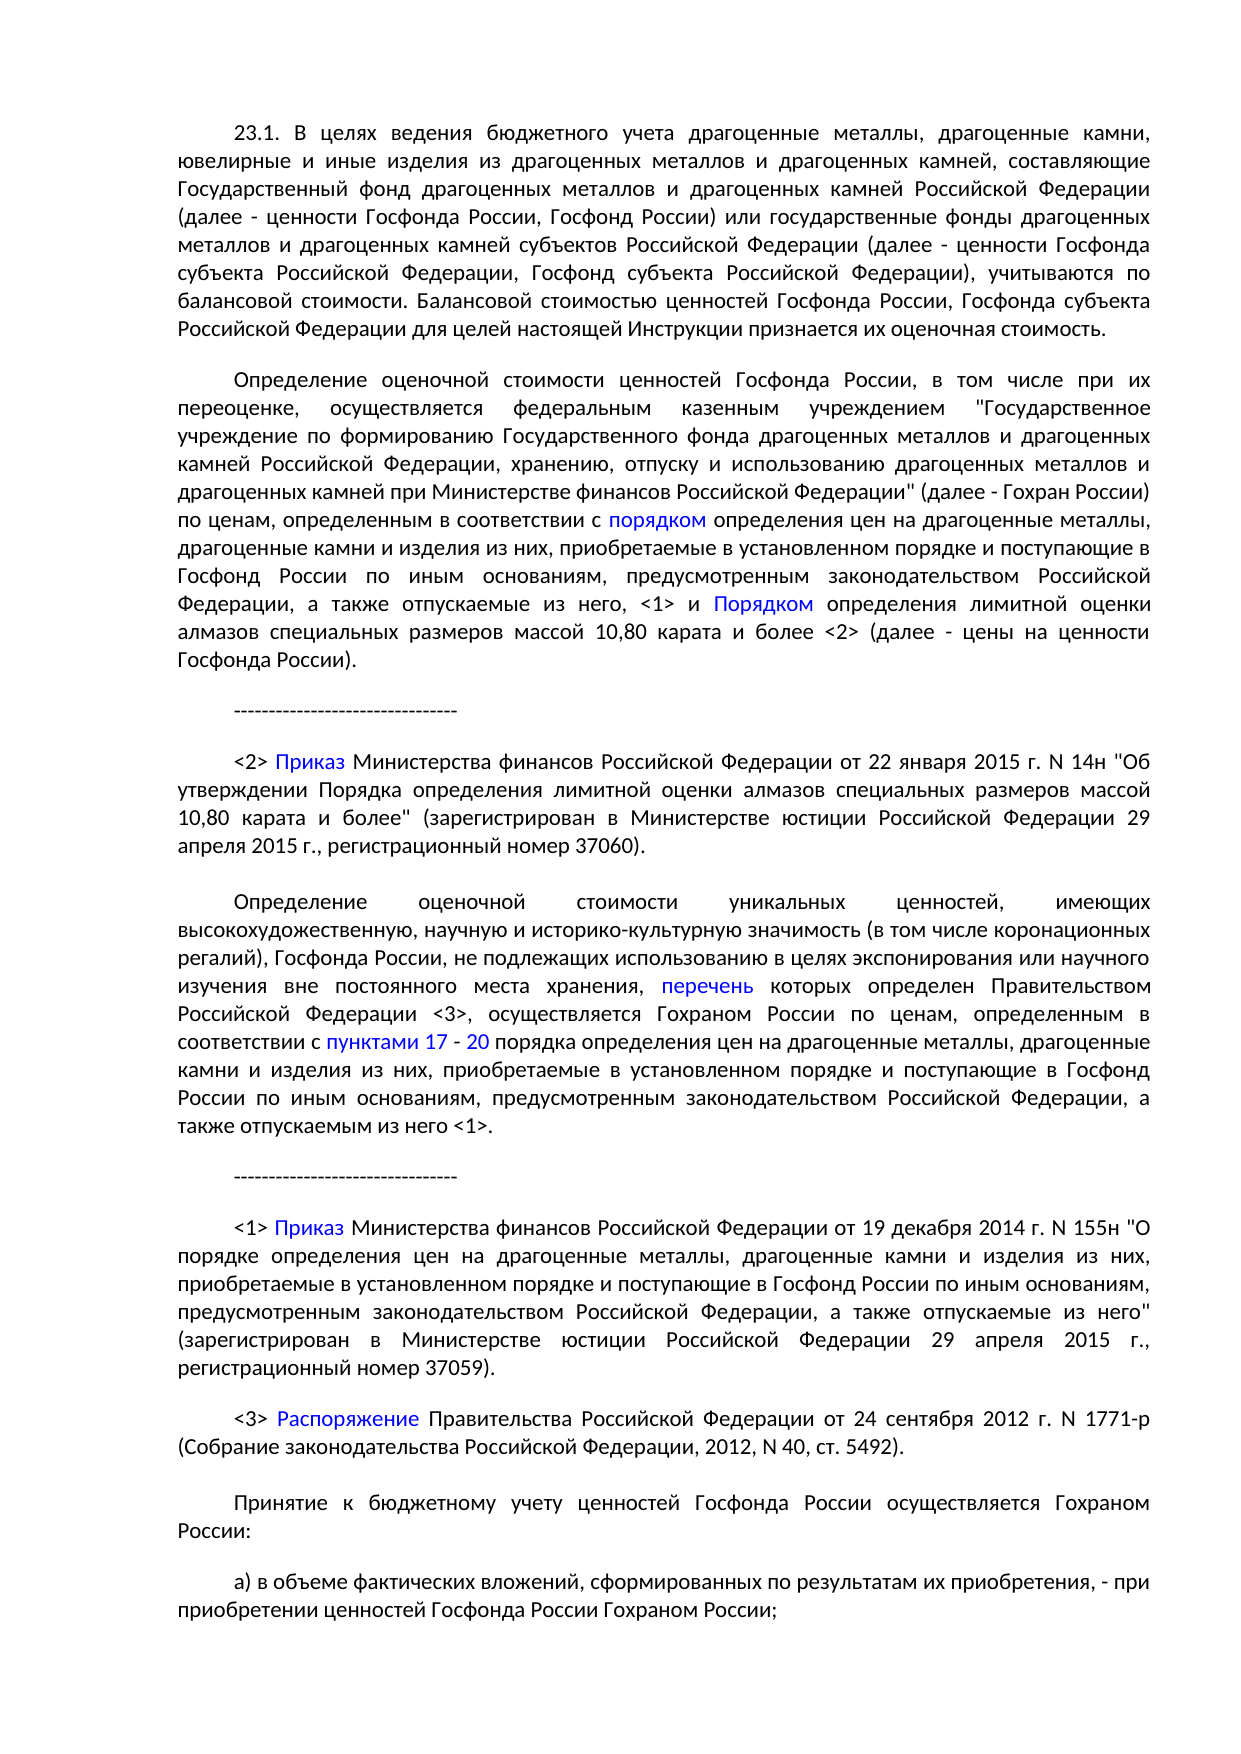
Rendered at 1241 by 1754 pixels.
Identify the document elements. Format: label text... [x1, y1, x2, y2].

text Определение оценочной стоимости ценностей Госфонда России, в том числе при их переоценке, осуществляется федеральным казенным учреждением "Государственное учреждение по формированию Государственного фонда драгоценных металлов и драгоценных камней Российской Федерации, хранению, отпуску и использованию драгоценных металлов и драгоценных камней при Министерстве финансов Российской Федерации" (далее - Гохран России) по ценам, определенным в соответствии с порядком определения цен на драгоценные металлы, драгоценные камни и изделия из них, приобретаемые в установленном порядке и поступающие в Госфонд России по иным основаниям, предусмотренным законодательством Российской Федерации, а также отпускаемые из него, <1> и Порядком определения лимитной оценки алмазов специальных размеров массой 10,80 карата и более <2> (далее - цены на ценности Госфонда России). [177, 365, 1152, 673]
text Принятие к бюджетному учету ценностей Госфонда России осуществляется Гохраном России: [177, 1488, 1152, 1544]
text Определение оценочной стоимости уникальных ценностей, имеющих высокохудожественную, научную и историко-культурную значимость (в том числе коронационных регалий), Госфонда России, не подлежащих использованию в целях экспонирования или научного изучения вне постоянного места хранения, перечень которых определен Правительством Российской Федерации <3>, осуществляется Гохраном России по ценам, определенным в соответствии с пунктами 17 - 20 порядка определения цен на драгоценные металлы, драгоценные камни и изделия из них, приобретаемые в установленном порядке и поступающие в Госфонд России по иным основаниям, предусмотренным законодательством Российской Федерации, а также отпускаемым из него <1>. [177, 887, 1152, 1139]
text <3> Распоряжение Правительства Российской Федерации от 24 сентября 2012 г. N 1771-р (Собрание законодательства Российской Федерации, 2012, N 40, ст. 5492). [177, 1404, 1152, 1461]
text <1> Приказ Министерства финансов Российской Федерации от 19 декабря 2014 г. N 155н "О порядке определения цен на драгоценные металлы, драгоценные камни и изделия из них, приобретаемые в установленном порядке и поступающие в Госфонд России по иным основаниям, предусмотренным законодательством Российской Федерации, а также отпускаемые из него" (зарегистрирован в Министерстве юстиции Российской Федерации 29 апреля 2015 г., регистрационный номер 37059). [177, 1213, 1152, 1382]
text -------------------------------- [177, 696, 1152, 724]
text -------------------------------- [177, 1162, 1152, 1191]
text а) в объеме фактических вложений, сформированных по результатам их приобретения, - при приобретении ценностей Госфонда России Гохраном России; [177, 1567, 1152, 1623]
text 23.1. В целях ведения бюджетного учета драгоценные металлы, драгоценные камни, ювелирные и иные изделия из драгоценных металлов и драгоценных камней, составляющие Государственный фонд драгоценных металлов и драгоценных камней Российской Федерации (далее - ценности Госфонда России, Госфонд России) или государственные фонды драгоценных металлов и драгоценных камней субъектов Российской Федерации (далее - ценности Госфонда субъекта Российской Федерации, Госфонд субъекта Российской Федерации), учитываются по балансовой стоимости. Балансовой стоимостью ценностей Госфонда России, Госфонда субъекта Российской Федерации для целей настоящей Инструкции признается их оценочная стоимость. [177, 118, 1152, 342]
text <2> Приказ Министерства финансов Российской Федерации от 22 января 2015 г. N 14н "Об утверждении Порядка определения лимитной оценки алмазов специальных размеров массой 10,80 карата и более" (зарегистрирован в Министерстве юстиции Российской Федерации 29 апреля 2015 г., регистрационный номер 37060). [177, 747, 1152, 859]
